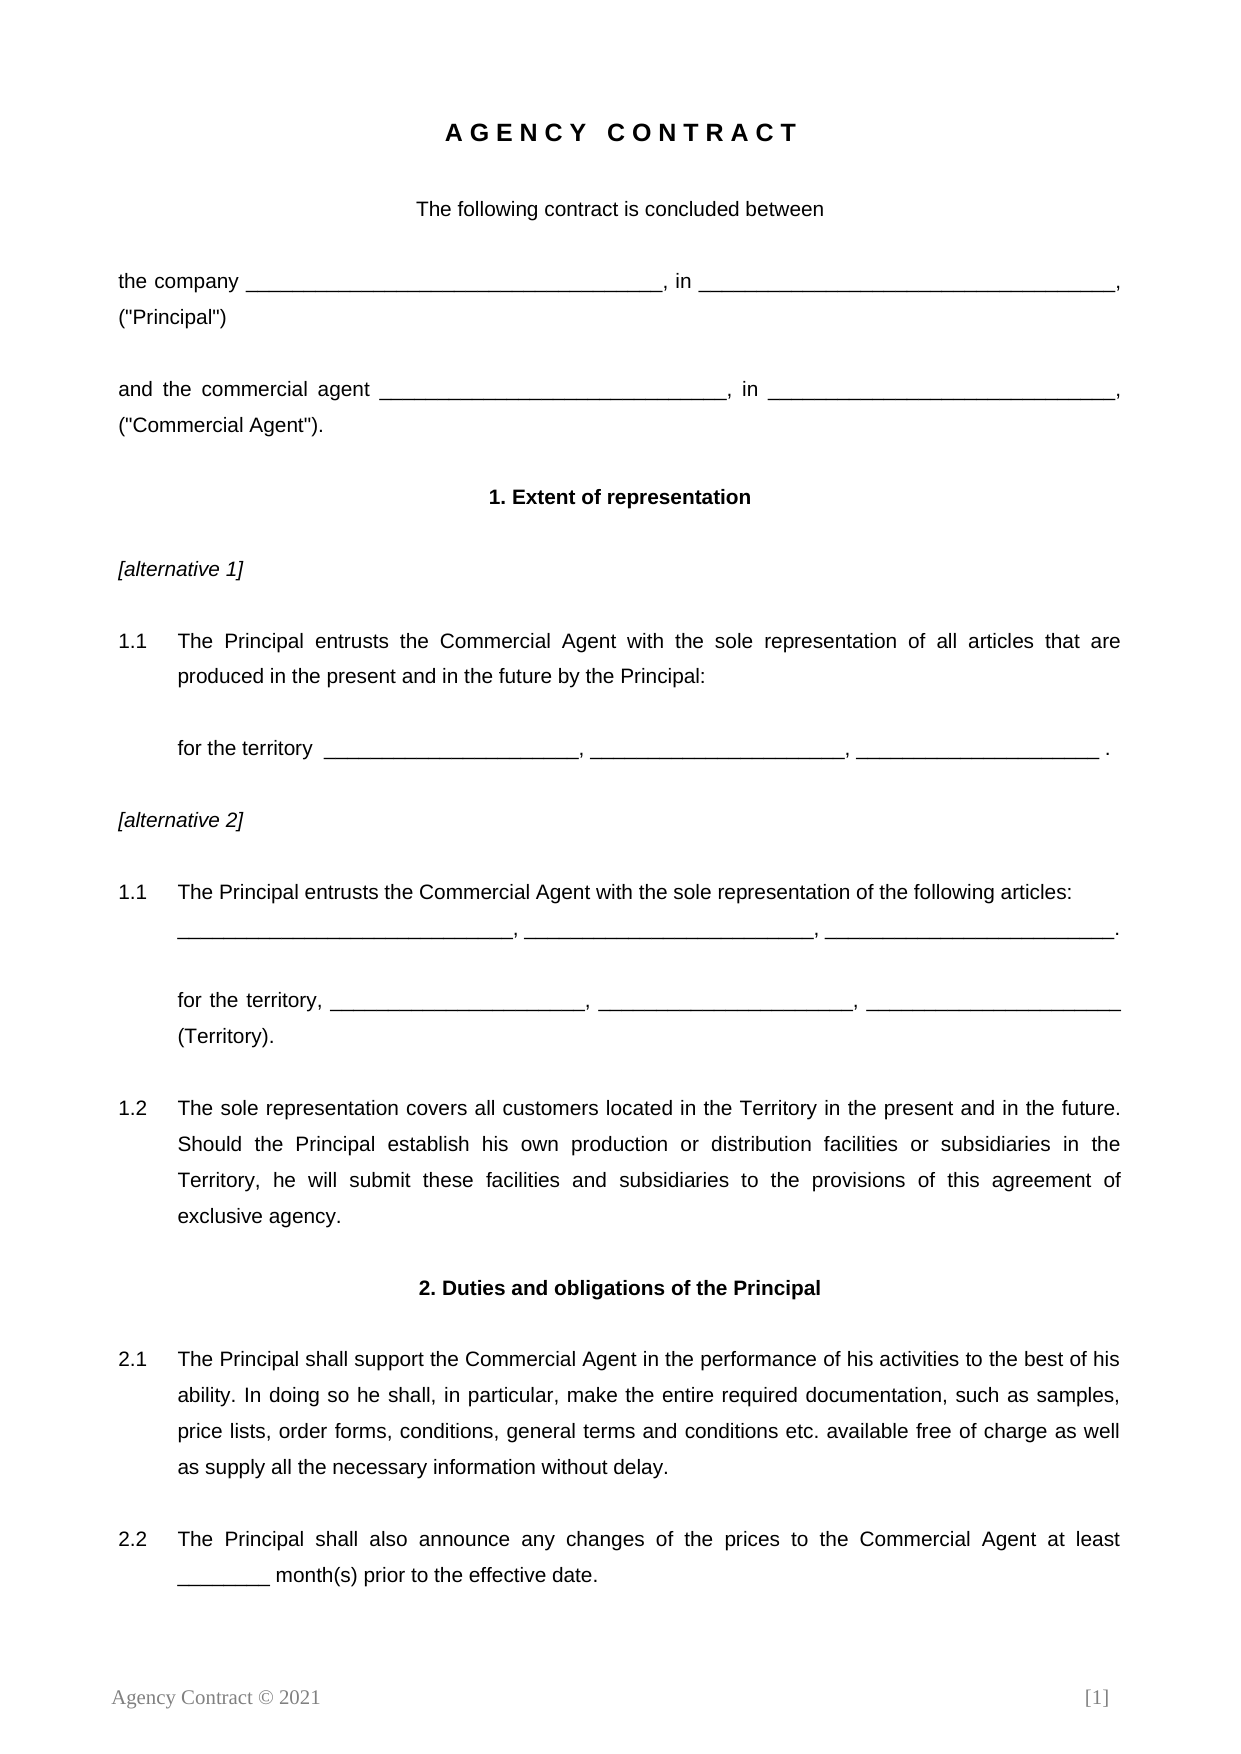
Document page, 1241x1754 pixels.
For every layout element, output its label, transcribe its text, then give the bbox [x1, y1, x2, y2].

text The following contract is concluded between [118, 197, 1122, 221]
text 1.1 The Principal entrusts the Commercial Agent with the sole representation of the following articles: [118, 880, 1122, 904]
title A G E N C Y C O N T R A C T [118, 118, 1122, 147]
text for the territory, ______________________, ______________________, ______________________ (Territory). [118, 988, 1122, 1048]
text 1.2 The sole representation covers all customers located in the Territory in the present and in the future. Should the Principal establish his own production or distribution facilities or subsidiaries in the Territory, he will submit these facilities and subsidiaries to the provisions of this agreement of exclusive agency. [118, 1096, 1122, 1227]
text [alternative 1] [118, 557, 1122, 581]
text for the territory ______________________, ______________________, _____________________ . [118, 736, 1122, 760]
text and the commercial agent ______________________________, in ______________________________, ("Commercial Agent"). [118, 377, 1122, 437]
text the company ____________________________________, in ____________________________________, ("Principal") [118, 269, 1122, 329]
text 2. Duties and obligations of the Principal [118, 1275, 1122, 1299]
text [alternative 2] [118, 808, 1122, 832]
text 1.1 The Principal entrusts the Commercial Agent with the sole representation of all articles that are produced in the present and in the future by the Principal: [118, 628, 1122, 688]
text _____________________________, _________________________, _________________________. [118, 916, 1122, 940]
text 1. Extent of representation [118, 485, 1122, 509]
text 2.2 The Principal shall also announce any changes of the prices to the Commercial Agent at least ________ month(s) prior to the effective date. [118, 1527, 1122, 1587]
text 2.1 The Principal shall support the Commercial Agent in the performance of his activities to the best of his ability. In doing so he shall, in particular, make the entire required documentation, such as samples, price lists, order forms, conditions, general terms and conditions etc. available free of charge as well as supply all the necessary information without delay. [118, 1347, 1122, 1479]
